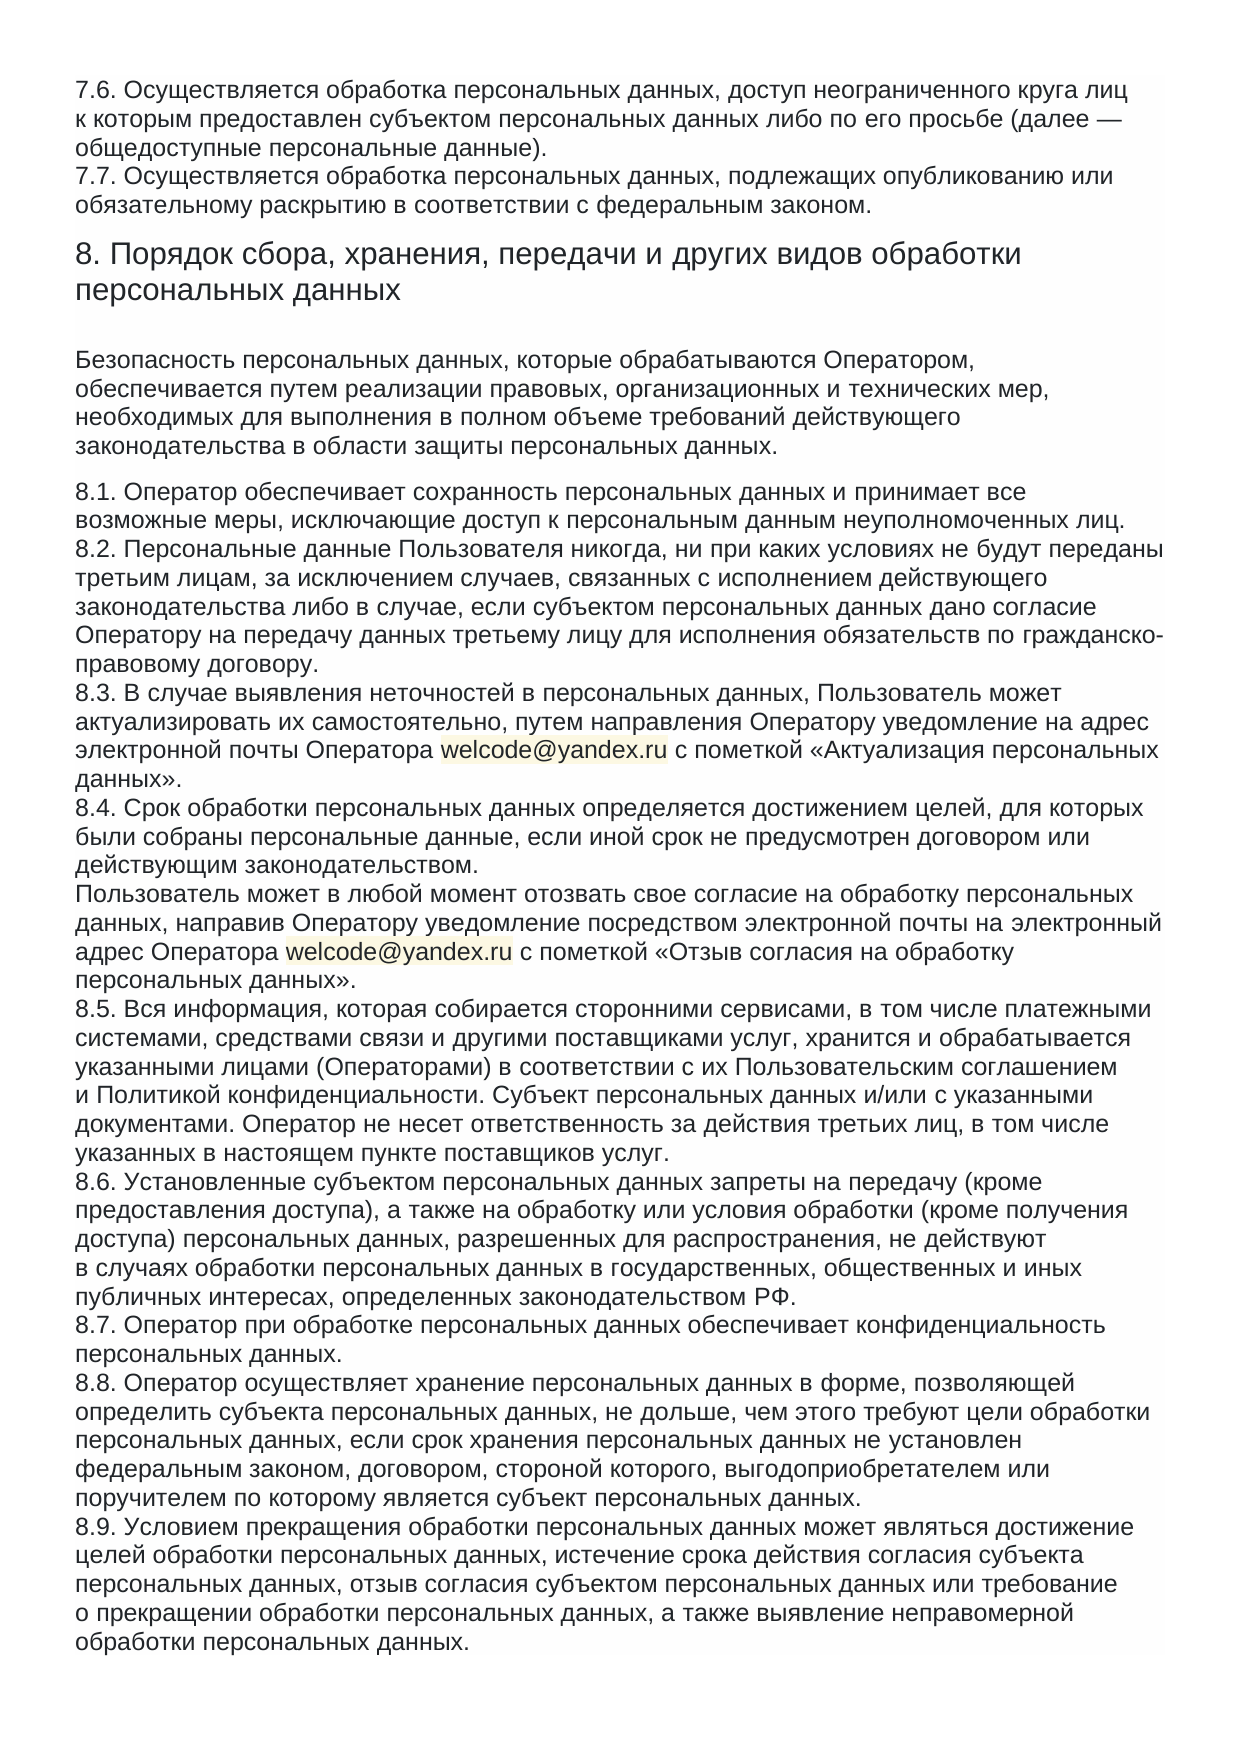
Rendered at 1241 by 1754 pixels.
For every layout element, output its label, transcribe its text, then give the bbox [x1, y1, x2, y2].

text 8.3. В случае выявления неточностей в персональных данных, Пользователь может актуализировать их самостоятельно, путем направления Оператору уведомление на адрес электронной почты Оператора welcode@yandex.ru с пометкой «Актуализация персональных данных». [75, 678, 1165, 793]
text 8.9. Условием прекращения обработки персональных данных может являться достижение целей обработки персональных данных, истечение срока действия согласия субъекта персональных данных, отзыв согласия субъектом персональных данных или требование о прекращении обработки персональных данных, а также выявление неправомерной обработки персональных данных. [75, 1511, 1165, 1655]
text 8.1. Оператор обеспечивает сохранность персональных данных и принимает все возможные меры, исключающие доступ к персональным данным неуполномоченных лиц. [75, 476, 1165, 534]
text 7.6. Осуществляется обработка персональных данных, доступ неограниченного круга лиц к которым предоставлен субъектом персональных данных либо по его просьбе (далее — общедоступные персональные данные). [75, 75, 1165, 161]
text 8.2. Персональные данные Пользователя никогда, ни при каких условиях не будут переданы третьим лицам, за исключением случаев, связанных с исполнением действующего законодательства либо в случае, если субъектом персональных данных дано согласие Оператору на передачу данных третьему лицу для исполнения обязательств по гражданско-правовому договору. [75, 534, 1165, 678]
text Безопасность персональных данных, которые обрабатываются Оператором, обеспечивается путем реализации правовых, организационных и технических мер, необходимых для выполнения в полном объеме требований действующего законодательства в области защиты персональных данных. [75, 345, 1165, 460]
text 8.7. Оператор при обработке персональных данных обеспечивает конфиденциальность персональных данных. [75, 1310, 1165, 1368]
text 8.5. Вся информация, которая собирается сторонними сервисами, в том числе платежными системами, средствами связи и другими поставщиками услуг, хранится и обрабатывается указанными лицами (Операторами) в соответствии с их Пользовательским соглашением и Политикой конфиденциальности. Субъект персональных данных и/или с указанными документами. Оператор не несет ответственность за действия третьих лиц, в том числе указанных в настоящем пункте поставщиков услуг. [75, 994, 1165, 1166]
text 8.8. Оператор осуществляет хранение персональных данных в форме, позволяющей определить субъекта персональных данных, не дольше, чем этого требуют цели обработки персональных данных, если срок хранения персональных данных не установлен федеральным законом, договором, стороной которого, выгодоприобретателем или поручителем по которому является субъект персональных данных. [75, 1368, 1165, 1511]
text 8.4. Срок обработки персональных данных определяется достижением целей, для которых были собраны персональные данные, если иной срок не предусмотрен договором или действующим законодательством. Пользователь может в любой момент отозвать свое согласие на обработку персональных данных, направив Оператору уведомление посредством электронной почты на электронный адрес Оператора welcode@yandex.ru с пометкой «Отзыв согласия на обработку персональных данных». [75, 793, 1165, 994]
text 7.7. Осуществляется обработка персональных данных, подлежащих опубликованию или обязательному раскрытию в соответствии с федеральным законом. [75, 161, 1165, 219]
text 8. Порядок сбора, хранения, передачи и других видов обработки персональных данных [75, 235, 1165, 307]
text 8.6. Установленные субъектом персональных данных запреты на передачу (кроме предоставления доступа), а также на обработку или условия обработки (кроме получения доступа) персональных данных, разрешенных для распространения, не действуют в случаях обработки персональных данных в государственных, общественных и иных публичных интересах, определенных законодательством РФ. [75, 1166, 1165, 1310]
